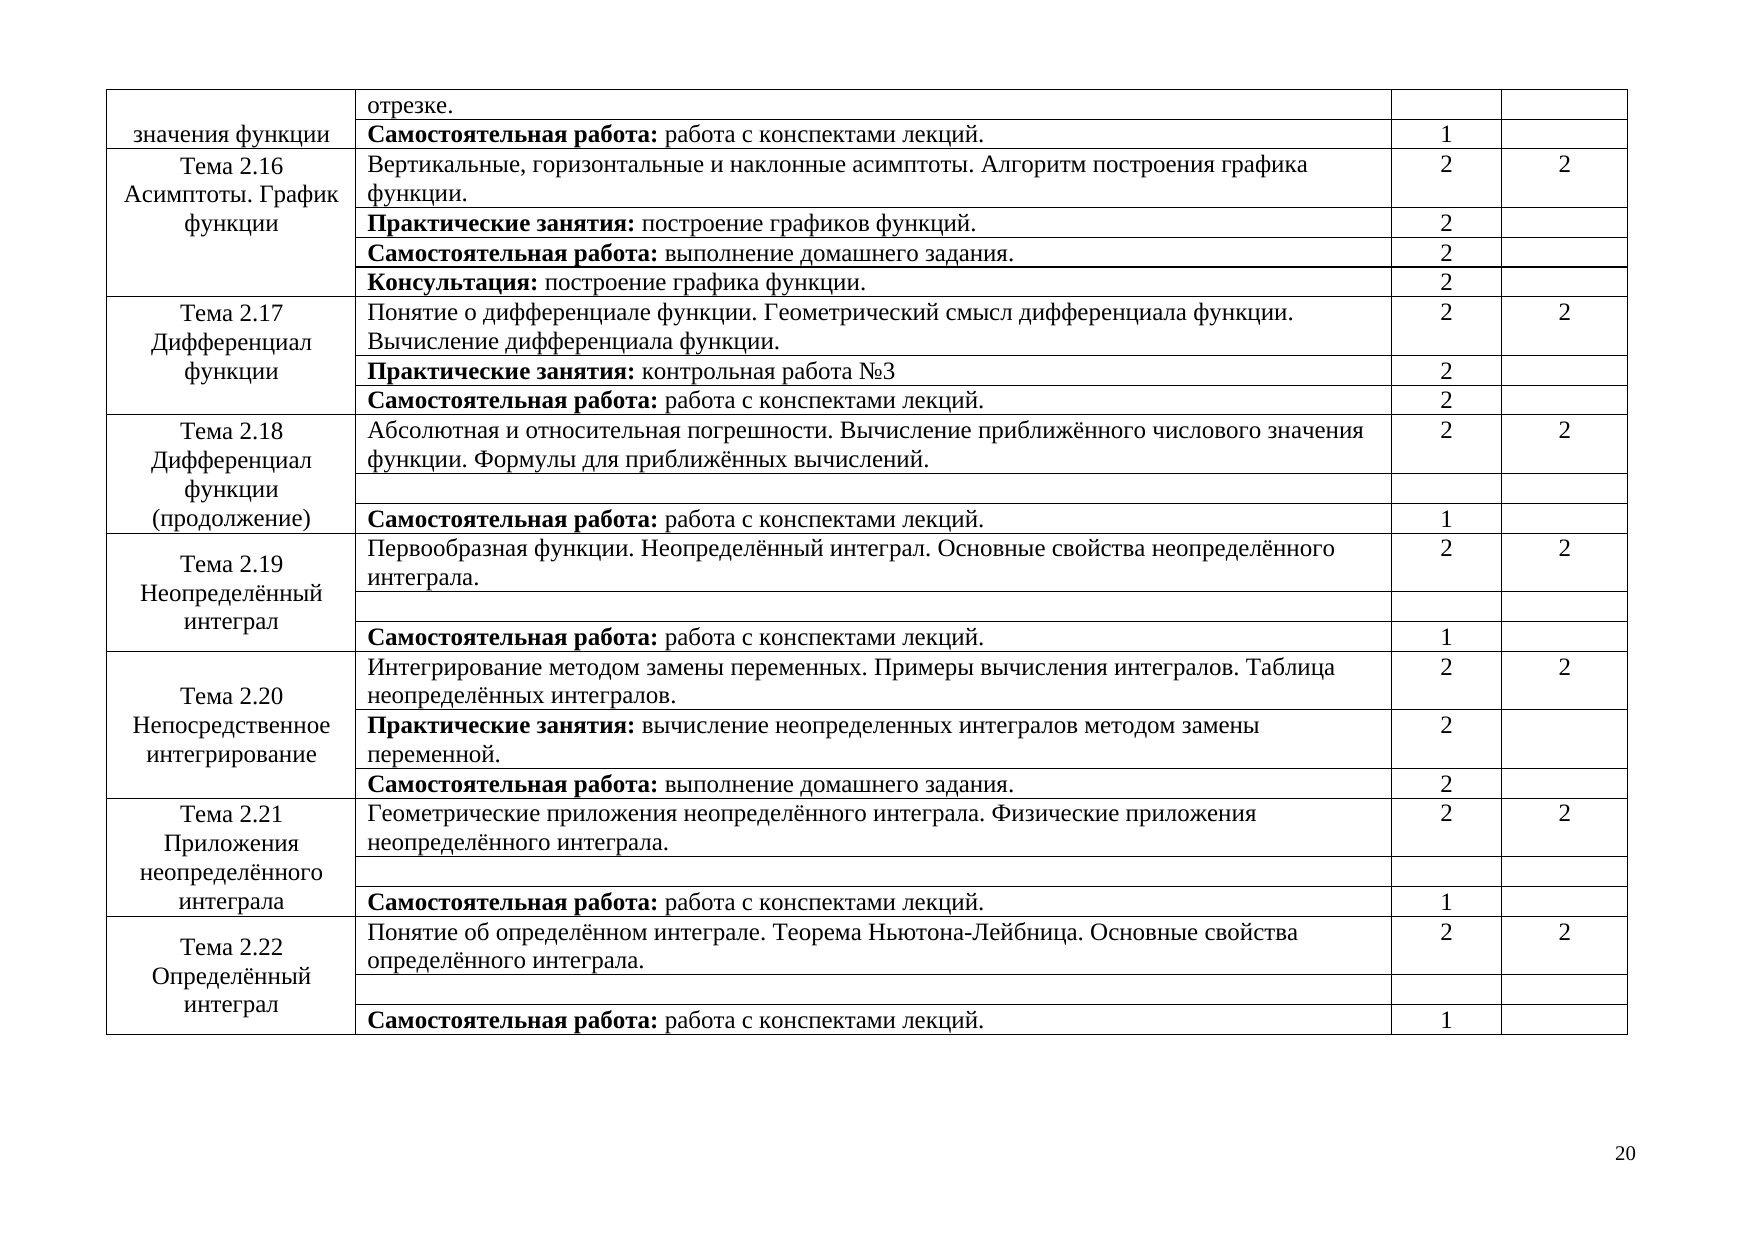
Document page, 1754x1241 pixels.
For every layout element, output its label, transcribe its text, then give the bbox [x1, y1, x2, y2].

table_cell 2 [1502, 297, 1627, 355]
table_cell Самостоятельная работа: работа с конспектами лекций. [356, 887, 1391, 916]
table_cell 2 [1392, 769, 1501, 797]
table_cell 1 [1392, 887, 1501, 916]
table_cell Тема 2.18 Дифференциал функции (продолжение) [107, 415, 355, 532]
table_cell [1502, 769, 1627, 797]
table_cell [1502, 592, 1627, 621]
table_cell Практические занятия: построение графиков функций. [356, 208, 1391, 237]
table_cell [1502, 975, 1627, 1004]
table_cell [1392, 592, 1501, 621]
table_cell [356, 857, 1391, 886]
table_cell Геометрические приложения неопределённого интеграла. Физические приложения неопределённого интеграла. [356, 799, 1391, 856]
table_cell Понятие о дифференциале функции. Геометрический смысл дифференциала функции. Вычисление дифференциала функции. [356, 297, 1391, 355]
table_cell 2 [1392, 90, 1501, 118]
table_cell Самостоятельная работа: выполнение домашнего задания. [356, 769, 1391, 797]
table_cell 2 [1502, 534, 1627, 591]
table_cell Вертикальные, горизонтальные и наклонные асимптоты. Алгоритм построения графика функции. [356, 149, 1391, 207]
table_cell Самостоятельная работа: работа с конспектами лекций. [356, 504, 1391, 532]
table_cell 2 [1392, 799, 1501, 856]
table_cell 2 [1392, 917, 1501, 974]
table_cell [1502, 887, 1627, 916]
table_cell Самостоятельная работа: работа с конспектами лекций. [356, 622, 1391, 651]
table_cell [1502, 857, 1627, 886]
table_cell [1502, 622, 1627, 651]
table_cell 2 [1392, 710, 1501, 768]
table_cell [1502, 356, 1627, 384]
table_cell 2 [1502, 799, 1627, 856]
table_cell 2 [1392, 268, 1501, 296]
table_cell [356, 1005, 1391, 1034]
table_cell [1392, 857, 1501, 886]
table_cell [1502, 268, 1627, 296]
table_cell [356, 975, 1391, 1004]
table_cell Тема 2.17 Дифференциал функции [107, 297, 355, 414]
table_cell [1502, 504, 1627, 532]
table_cell [1502, 474, 1627, 503]
table_cell 2 [1502, 149, 1627, 207]
table_cell [356, 474, 1391, 503]
table_cell Тема 2.20 Непосредственное интегрирование [107, 652, 355, 797]
table_cell Консультация: построение графика функции. [356, 268, 1391, 296]
table_cell [1502, 386, 1627, 414]
table_cell Самостоятельная работа: работа с конспектами лекций. [356, 386, 1391, 414]
table_cell 2 [1392, 356, 1501, 384]
table_cell Самостоятельная работа: работа с конспектами лекций. [356, 120, 1391, 148]
table_cell [1502, 120, 1627, 148]
table_cell 2 [1392, 297, 1501, 355]
table_cell [1502, 1005, 1627, 1034]
table_cell [1392, 975, 1501, 1004]
table_cell 1 [1392, 1005, 1501, 1034]
table_cell Тема 2.21 Приложения неопределённого интеграла [107, 799, 355, 916]
table_cell Первообразная функции. Неопределённый интеграл. Основные свойства неопределённого интеграла. [356, 534, 1391, 591]
table_cell 2 [1392, 238, 1501, 266]
table_cell Тема 2.22 Определённый интеграл [107, 917, 355, 1034]
table_cell 2 [1502, 415, 1627, 473]
table_cell 2 [1502, 652, 1627, 709]
table_cell 2 [1392, 415, 1501, 473]
table_cell Понятие об определённом интеграле. Теорема Ньютона-Лейбница. Основные свойства определённого интеграла. [356, 917, 1391, 974]
table_cell [356, 592, 1391, 621]
table_cell 1 [1392, 622, 1501, 651]
table_cell Тема 2.16 Асимптоты. График функции [107, 149, 355, 296]
table_cell [1502, 90, 1627, 118]
table_cell Практические занятия: контрольная работа №3 [356, 356, 1391, 384]
table_cell 2 [1502, 917, 1627, 974]
table_cell Тема 2.19 Неопределённый интеграл [107, 534, 355, 651]
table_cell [356, 90, 1391, 118]
table_cell [1392, 474, 1501, 503]
table_cell [1502, 710, 1627, 768]
table_cell Абсолютная и относительная погрешности. Вычисление приближённого числового значения функции. Формулы для приближённых вычислений. [356, 415, 1391, 473]
table_cell 1 [1392, 120, 1501, 148]
table_cell 2 [1392, 149, 1501, 207]
table_cell [1502, 208, 1627, 237]
table_cell 2 [1392, 208, 1501, 237]
table_cell 2 [1392, 534, 1501, 591]
table_cell [1502, 238, 1627, 266]
table_cell 2 [1392, 652, 1501, 709]
table_cell 1 [1392, 504, 1501, 532]
table_cell 2 [1392, 386, 1501, 414]
table_cell Интегрирование методом замены переменных. Примеры вычисления интегралов. Таблица неопределённых интегралов. [356, 652, 1391, 709]
table_cell Самостоятельная работа: выполнение домашнего задания. [356, 238, 1391, 266]
table_cell Практические занятия: вычисление неопределенных интегралов методом замены переменной. [356, 710, 1391, 768]
